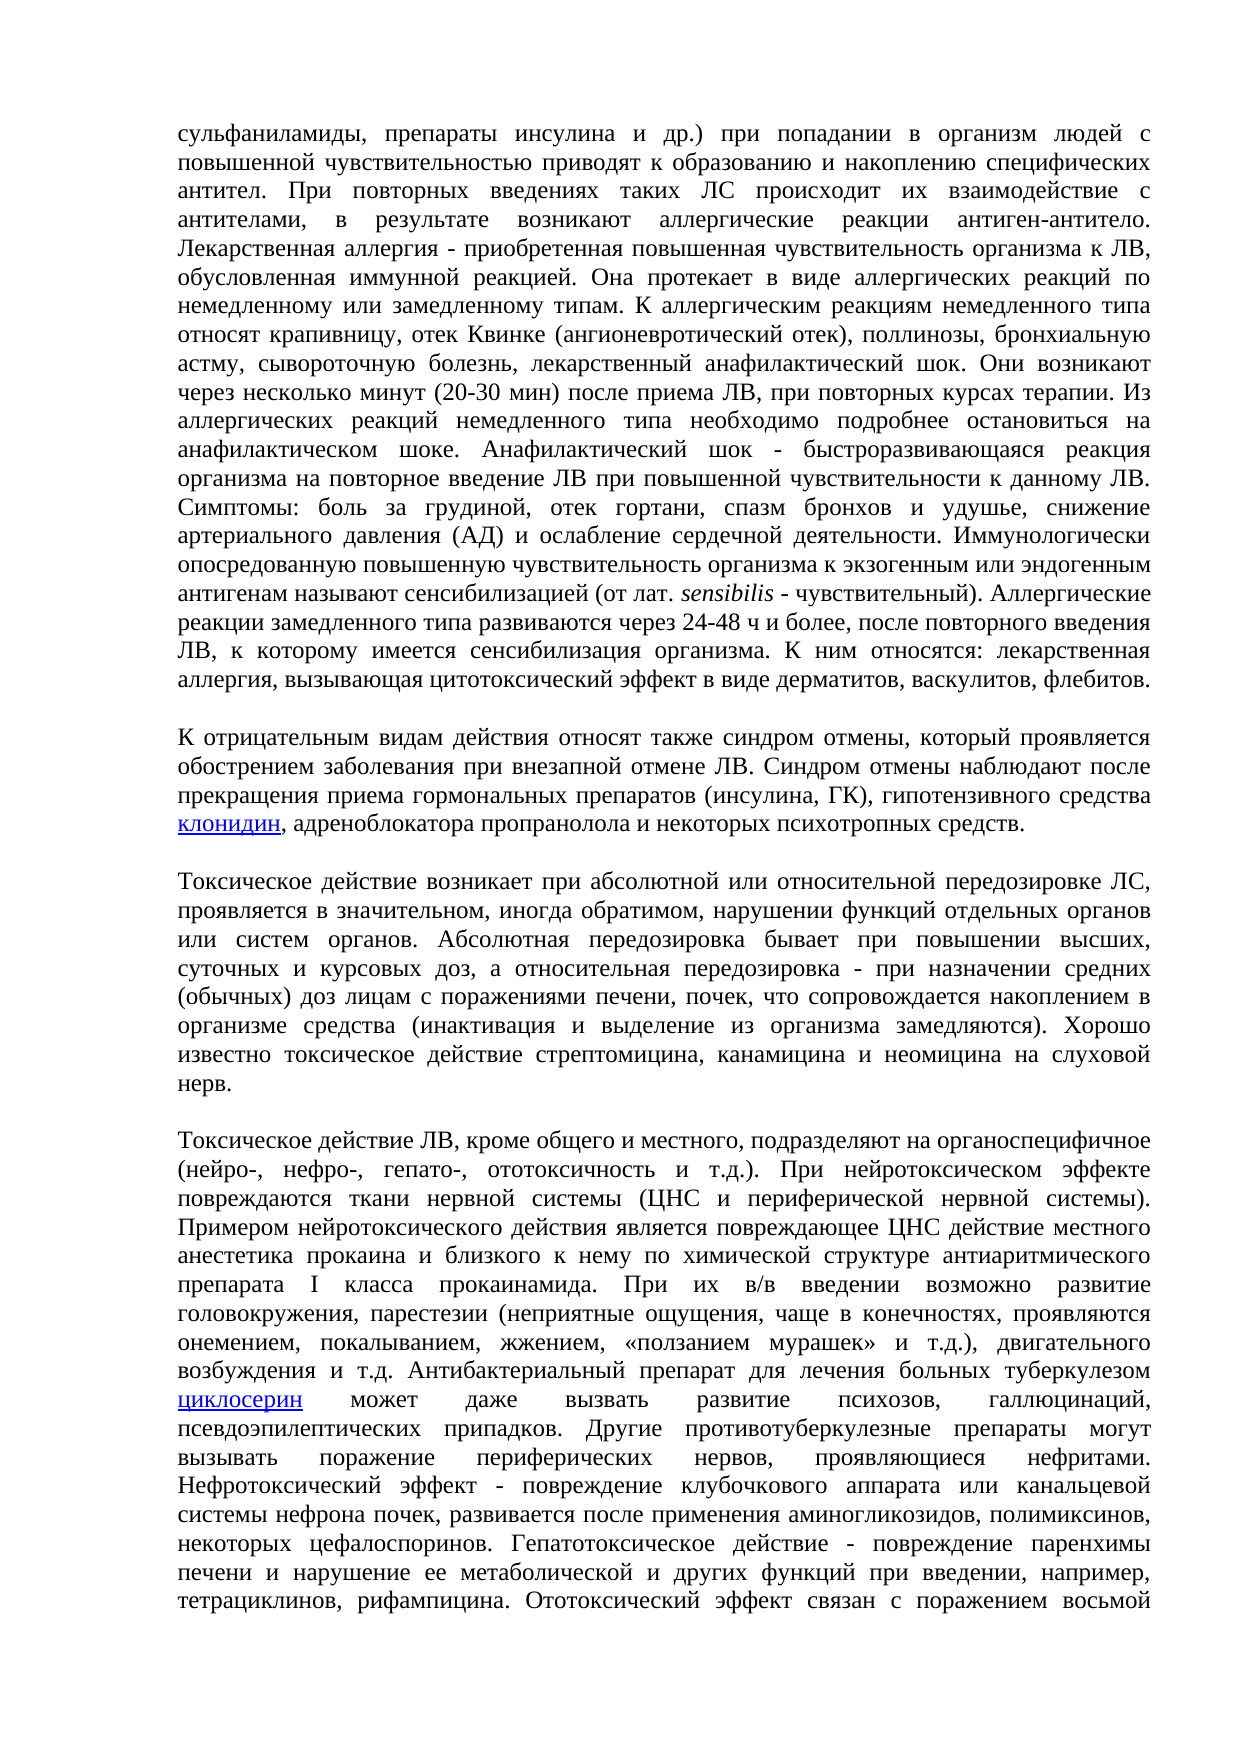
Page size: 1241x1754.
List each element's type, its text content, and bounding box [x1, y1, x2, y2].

text Токсическое действие возникает при абсолютной или относительной передозировке ЛС, проявляется в значительном, иногда обратимом, нарушении функций отдельных органов или систем органов. Абсолютная передозировка бывает при повышении высших, суточных и курсовых доз, а относительная передозировка - при назначении средних (обычных) доз лицам с поражениями печени, почек, что сопровождается накоплением в организме средства (инактивация и выделение из организма замедляются). Хорошо известно токсическое действие стрептомицина, канамицина и неомицина на слуховой нерв. [177, 866, 1152, 1096]
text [177, 1126, 1152, 1614]
text К отрицательным видам действия относят также синдром отмены, который проявляется обострением заболевания при внезапной отмене ЛВ. Синдром отмены наблюдают после прекращения приема гормональных препаратов (инсулина, ГК), гипотензивного средства клонидин, адреноблокатора пропранолола и некоторых психотропных средств. [177, 722, 1152, 837]
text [177, 118, 1152, 693]
